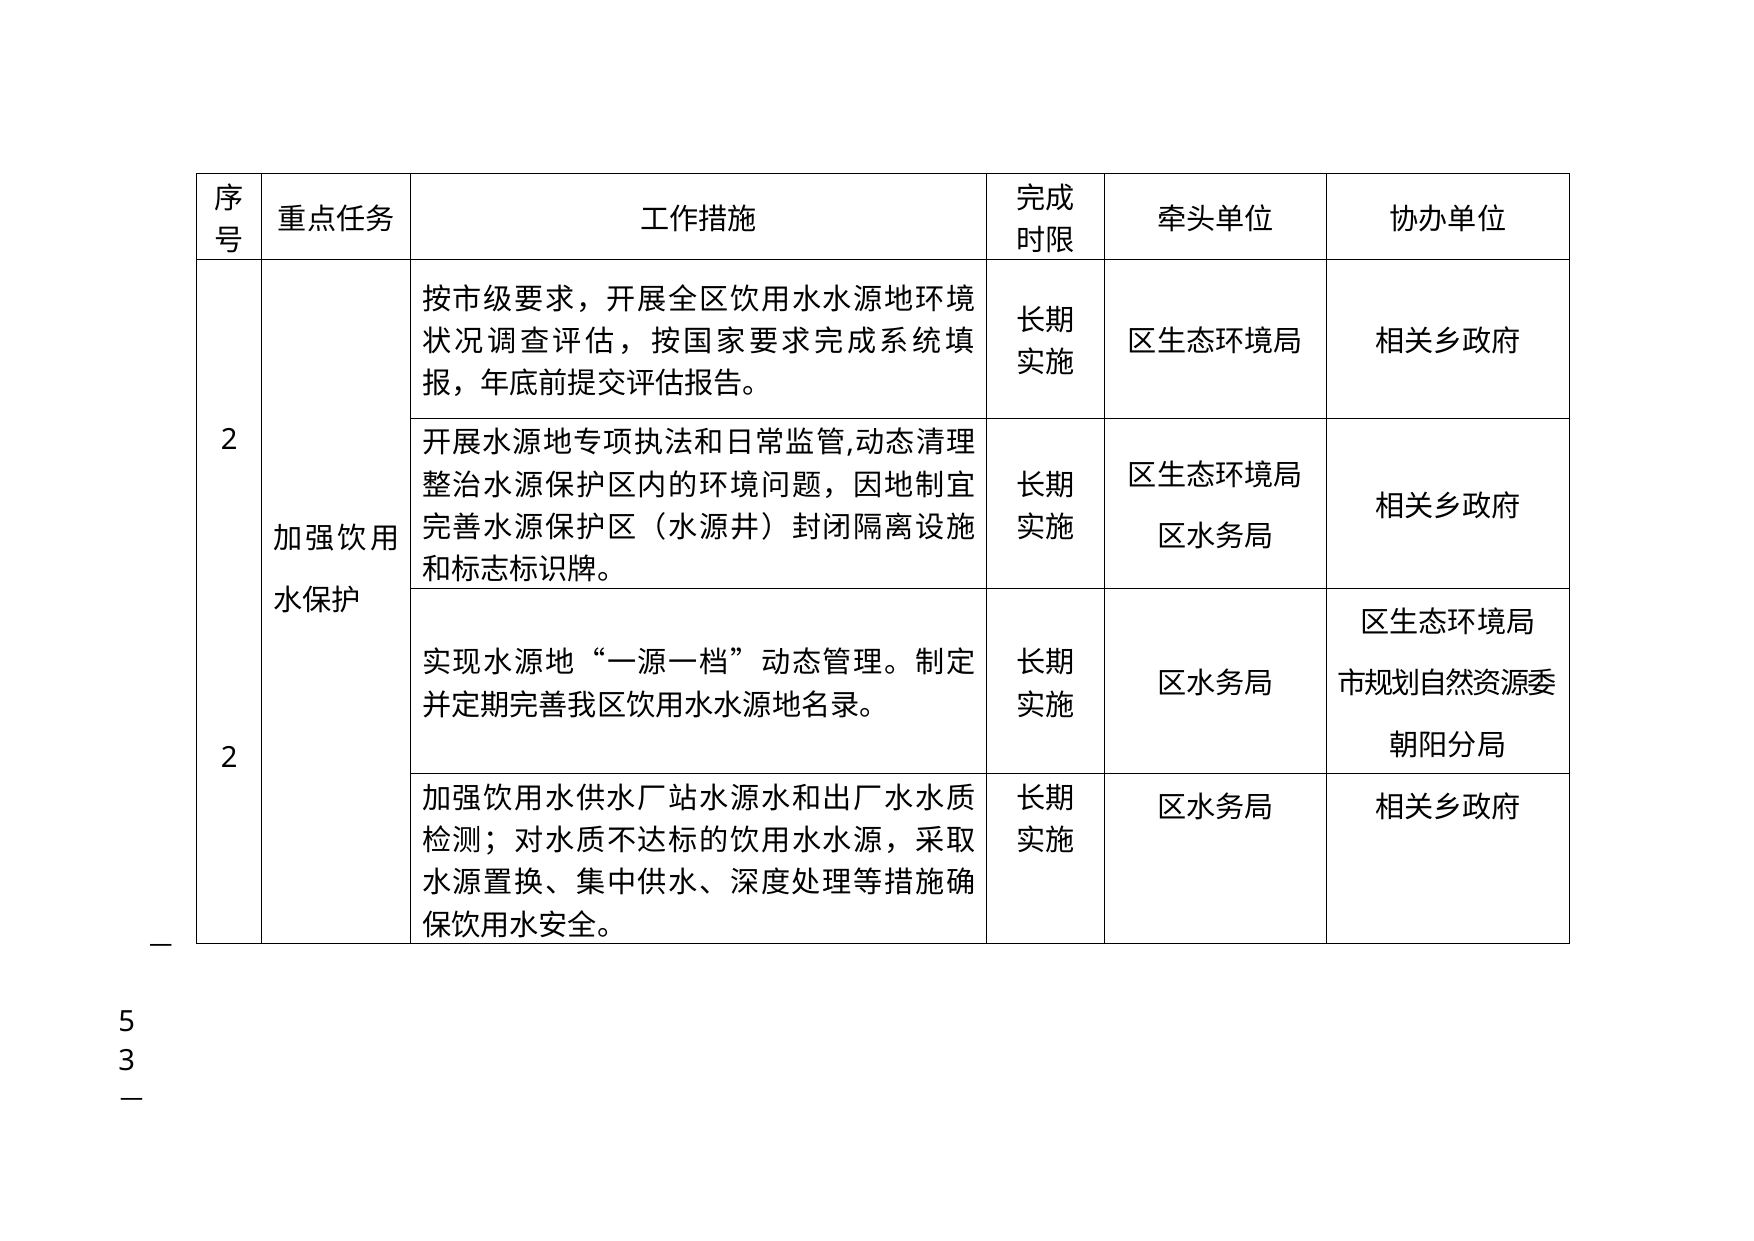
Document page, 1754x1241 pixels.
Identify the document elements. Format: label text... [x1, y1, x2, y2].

table_header 工作措施 [411, 174, 986, 259]
table_cell 相关乡政府 [1327, 774, 1569, 943]
table_cell 区水务局 [1105, 774, 1326, 943]
table_cell 按市级要求，开展全区饮用水水源地环境状况调查评估，按国家要求完成系统填报，年底前提交评估报告。 [411, 260, 986, 418]
table_cell 长期 实施 [987, 774, 1104, 943]
table_cell 开展水源地专项执法和日常监管,动态清理整治水源保护区内的环境问题，因地制宜完善水源保护区（水源井）封闭隔离设施和标志标识牌。 [411, 419, 986, 588]
table_cell 实现水源地“一源一档”动态管理。制定并定期完善我区饮用水水源地名录。 [411, 589, 986, 773]
table_cell 相关乡政府 [1327, 419, 1569, 588]
table_cell 2 2 [197, 260, 261, 943]
table_header 协办单位 [1327, 174, 1569, 259]
table_header 序号 [197, 174, 261, 259]
table_cell 长期 实施 [987, 260, 1104, 418]
table_cell 区水务局 [1105, 589, 1326, 773]
table_cell 区生态环境局 市规划自然资源委朝阳分局 [1327, 589, 1569, 773]
table_header 牵头单位 [1105, 174, 1326, 259]
table_cell 区生态环境局 [1105, 260, 1326, 418]
table_header 重点任务 [262, 174, 410, 259]
table_cell 长期 实施 [987, 419, 1104, 588]
table_cell 区生态环境局 区水务局 [1105, 419, 1326, 588]
table_cell 相关乡政府 [1327, 260, 1569, 418]
table_header 完成 时限 [987, 174, 1104, 259]
table_cell 长期 实施 [987, 589, 1104, 773]
table_cell 加强饮用水供水厂站水源水和出厂水水质检测；对水质不达标的饮用水水源，采取水源置换、集中供水、深度处理等措施确保饮用水安全。 [411, 774, 986, 943]
table_cell 加强饮用水保护 加强饮用水保护 [262, 260, 410, 943]
